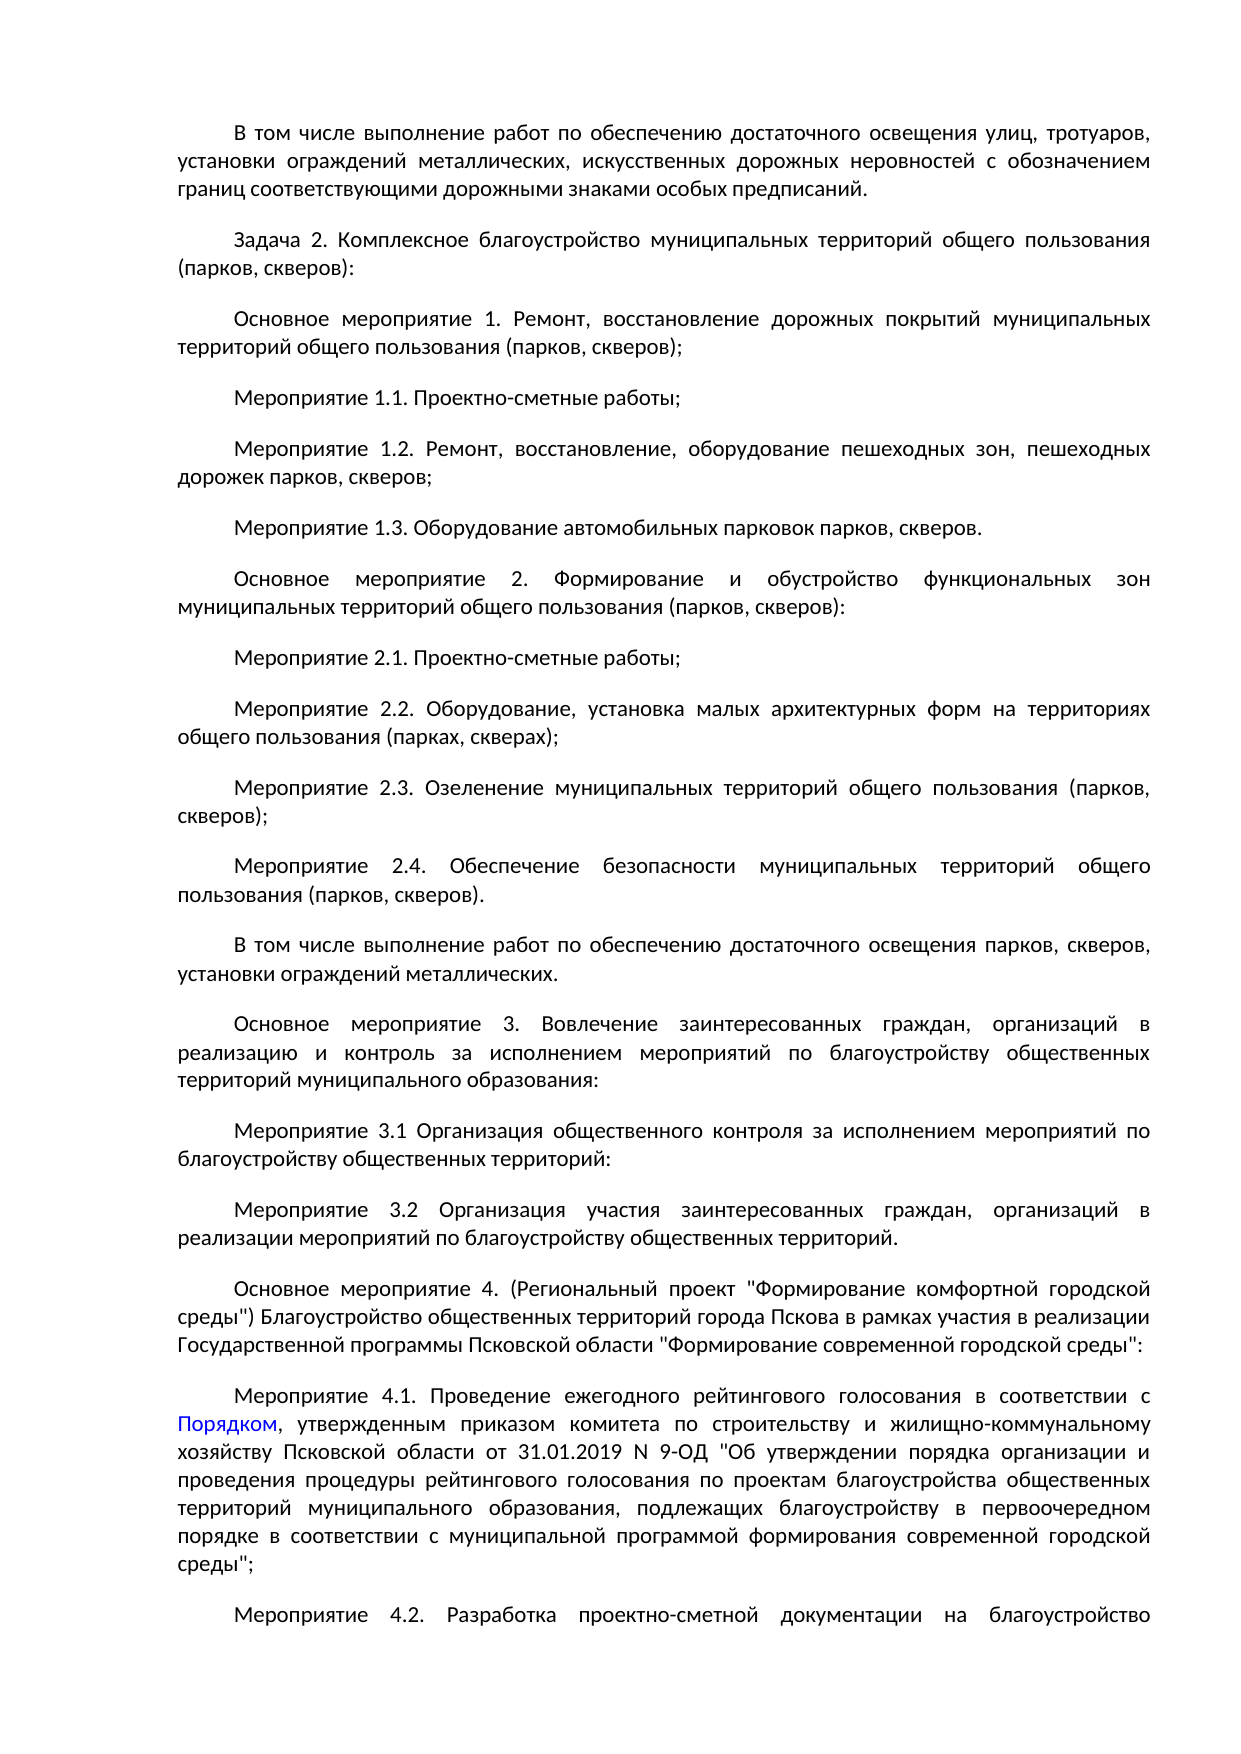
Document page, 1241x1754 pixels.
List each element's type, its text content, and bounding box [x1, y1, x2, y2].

text Мероприятие 2.4. Обеспечение безопасности муниципальных территорий общего пользования (парков, скверов). [177, 852, 1152, 908]
text Мероприятие 2.1. Проектно-сметные работы; [177, 643, 1152, 671]
text Основное мероприятие 4. (Региональный проект "Формирование комфортной городской среды") Благоустройство общественных территорий города Пскова в рамках участия в реализации Государственной программы Псковской области "Формирование современной городской среды": [177, 1274, 1152, 1358]
text В том числе выполнение работ по обеспечению достаточного освещения улиц, тротуаров, установки ограждений металлических, искусственных дорожных неровностей с обозначением границ соответствующими дорожными знаками особых предписаний. [177, 118, 1152, 202]
text Задача 2. Комплексное благоустройство муниципальных территорий общего пользования (парков, скверов): [177, 225, 1152, 281]
text Основное мероприятие 2. Формирование и обустройство функциональных зон муниципальных территорий общего пользования (парков, скверов): [177, 564, 1152, 620]
text Мероприятие 1.3. Оборудование автомобильных парковок парков, скверов. [177, 513, 1152, 541]
text Мероприятие 1.2. Ремонт, восстановление, оборудование пешеходных зон, пешеходных дорожек парков, скверов; [177, 434, 1152, 490]
text В том числе выполнение работ по обеспечению достаточного освещения парков, скверов, установки ограждений металлических. [177, 931, 1152, 987]
text Основное мероприятие 1. Ремонт, восстановление дорожных покрытий муниципальных территорий общего пользования (парков, скверов); [177, 304, 1152, 360]
text Мероприятие 1.1. Проектно-сметные работы; [177, 383, 1152, 411]
text Мероприятие 2.2. Оборудование, установка малых архитектурных форм на территориях общего пользования (парках, скверах); [177, 694, 1152, 750]
text Основное мероприятие 3. Вовлечение заинтересованных граждан, организаций в реализацию и контроль за исполнением мероприятий по благоустройству общественных территорий муниципального образования: [177, 1009, 1152, 1094]
text Мероприятие 3.2 Организация участия заинтересованных граждан, организаций в реализации мероприятий по благоустройству общественных территорий. [177, 1196, 1152, 1252]
text Мероприятие 4.1. Проведение ежегодного рейтингового голосования в соответствии с Порядком, утвержденным приказом комитета по строительству и жилищно-коммунальному хозяйству Псковской области от 31.01.2019 N 9-ОД "Об утверждении порядка организации и проведения процедуры рейтингового голосования по проектам благоустройства общественных территорий муниципального образования, подлежащих благоустройству в первоочередном порядке в соответствии с муниципальной программой формирования современной городской среды"; [177, 1381, 1152, 1578]
text Мероприятие 3.1 Организация общественного контроля за исполнением мероприятий по благоустройству общественных территорий: [177, 1117, 1152, 1173]
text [177, 1601, 1152, 1628]
text Мероприятие 2.3. Озеленение муниципальных территорий общего пользования (парков, скверов); [177, 773, 1152, 829]
